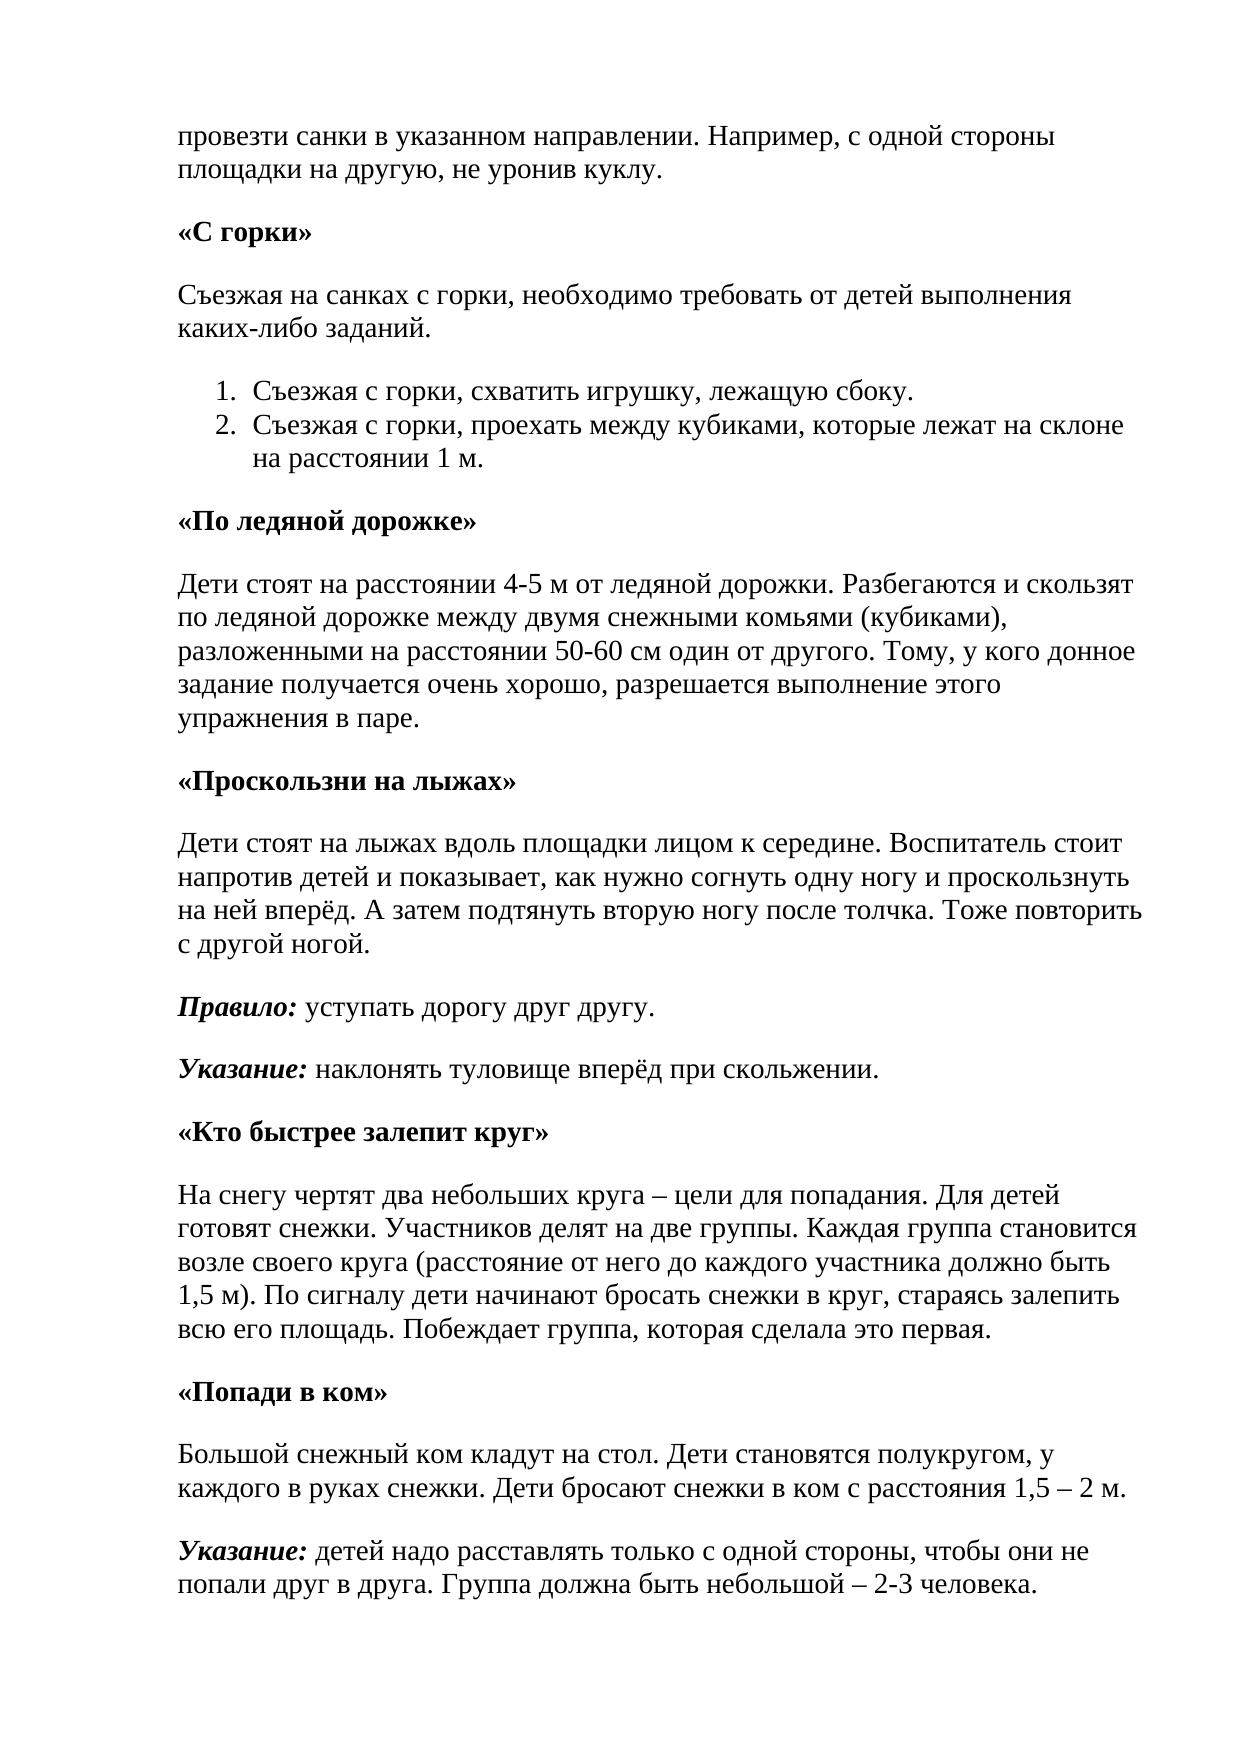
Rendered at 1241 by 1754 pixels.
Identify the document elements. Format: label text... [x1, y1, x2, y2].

text «По ледяной дорожке» [177, 503, 1152, 537]
text Правило: уступать дорогу друг другу. [177, 989, 1152, 1022]
text На снегу чертят два небольших круга – цели для попадания. Для детей готовят снежки. Участников делят на две группы. Каждая группа становится возле своего круга (расстояние от него до каждого участника должно быть 1,5 м). По сигналу дети начинают бросать снежки в круг, стараясь залепить всю его площадь. Побеждает группа, которая сделала это первая. [177, 1177, 1152, 1344]
text Указание: детей надо расставлять только с одной стороны, чтобы они не попали друг в друга. Группа должна быть небольшой – 2-3 человека. [177, 1533, 1152, 1600]
text Дети стоят на расстоянии 4-5 м от ледяной дорожки. Разбегаются и скользят по ледяной дорожке между двумя снежными комьями (кубиками), разложенными на расстоянии 50-60 см один от другого. Тому, у кого донное задание получается очень хорошо, разрешается выполнение этого упражнения в паре. [177, 566, 1152, 733]
text «Попади в ком» [177, 1374, 1152, 1407]
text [177, 118, 1152, 185]
text Большой снежный ком кладут на стол. Дети становятся полукругом, у каждого в руках снежки. Дети бросают снежки в ком с расстояния 1,5 – 2 м. [177, 1436, 1152, 1503]
text «Проскользни на лыжах» [177, 763, 1152, 796]
list Съезжая с горки, схватить игрушку, лежащую сбоку. [215, 373, 1152, 407]
text «С горки» [177, 214, 1152, 248]
text Указание: наклонять туловище вперёд при скольжении. [177, 1051, 1152, 1085]
text «Кто быстрее залепит круг» [177, 1114, 1152, 1148]
text Дети стоят на лыжах вдоль площадки лицом к середине. Воспитатель стоит напротив детей и показывает, как нужно согнуть одну ногу и проскользнуть на ней вперёд. А затем подтянуть вторую ногу после толчка. Тоже повторить с другой ногой. [177, 825, 1152, 959]
list Съезжая с горки, проехать между кубиками, которые лежат на склоне на расстоянии 1 м. [215, 407, 1152, 474]
text Съезжая на санках с горки, необходимо требовать от детей выполнения каких-либо заданий. [177, 277, 1152, 344]
